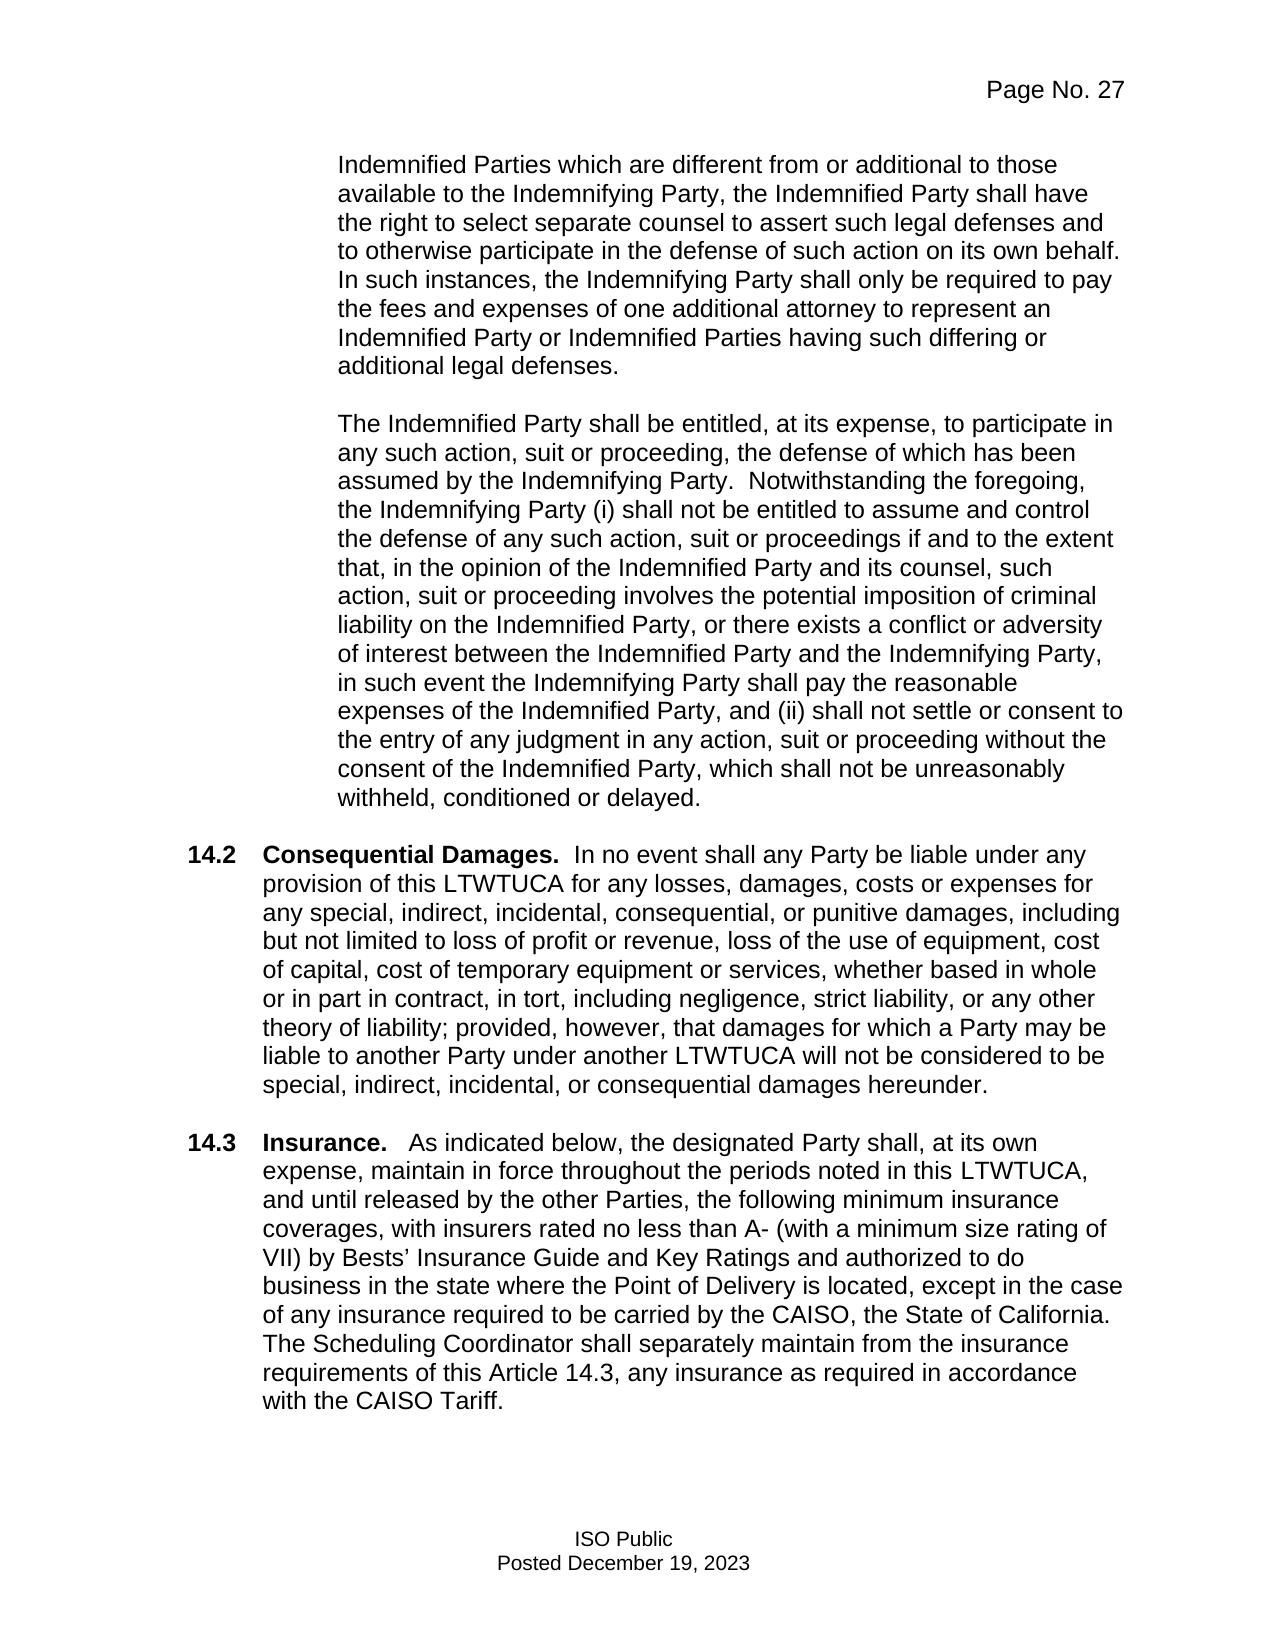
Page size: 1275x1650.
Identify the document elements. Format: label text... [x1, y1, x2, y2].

text 14.2 Consequential Damages. In no event shall any Party be liable under any provision of this LTWTUCA for any losses, damages, costs or expenses for any special, indirect, incidental, consequential, or punitive damages, including but not limited to loss of profit or revenue, loss of the use of equipment, cost of capital, cost of temporary equipment or services, whether based in whole or in part in contract, in tort, including negligence, strict liability, or any other theory of liability; provided, however, that damages for which a Party may be liable to another Party under another LTWTUCA will not be considered to be special, indirect, incidental, or consequential damages hereunder. [187, 840, 1125, 1099]
text 14.3 Insurance. As indicated below, the designated Party shall, at its own expense, maintain in force throughout the periods noted in this LTWTUCA, and until released by the other Parties, the following minimum insurance coverages, with insurers rated no less than A- (with a minimum size rating of VII) by Bests’ Insurance Guide and Key Ratings and authorized to do business in the state where the Point of Delivery is located, except in the case of any insurance required to be carried by the CAISO, the State of California. The Scheduling Coordinator shall separately maintain from the insurance requirements of this Article 14.3, any insurance as required in accordance with the CAISO Tariff. [187, 1127, 1125, 1415]
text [337, 150, 1125, 380]
text The Indemnified Party shall be entitled, at its expense, to participate in any such action, suit or proceeding, the defense of which has been assumed by the Indemnifying Party. Notwithstanding the foregoing, the Indemnifying Party (i) shall not be entitled to assume and control the defense of any such action, suit or proceedings if and to the extent that, in the opinion of the Indemnified Party and its counsel, such action, suit or proceeding involves the potential imposition of criminal liability on the Indemnified Party, or there exists a conflict or adversity of interest between the Indemnified Party and the Indemnifying Party, in such event the Indemnifying Party shall pay the reasonable expenses of the Indemnified Party, and (ii) shall not settle or consent to the entry of any judgment in any action, suit or proceeding without the consent of the Indemnified Party, which shall not be unreasonably withheld, conditioned or delayed. [337, 409, 1125, 811]
